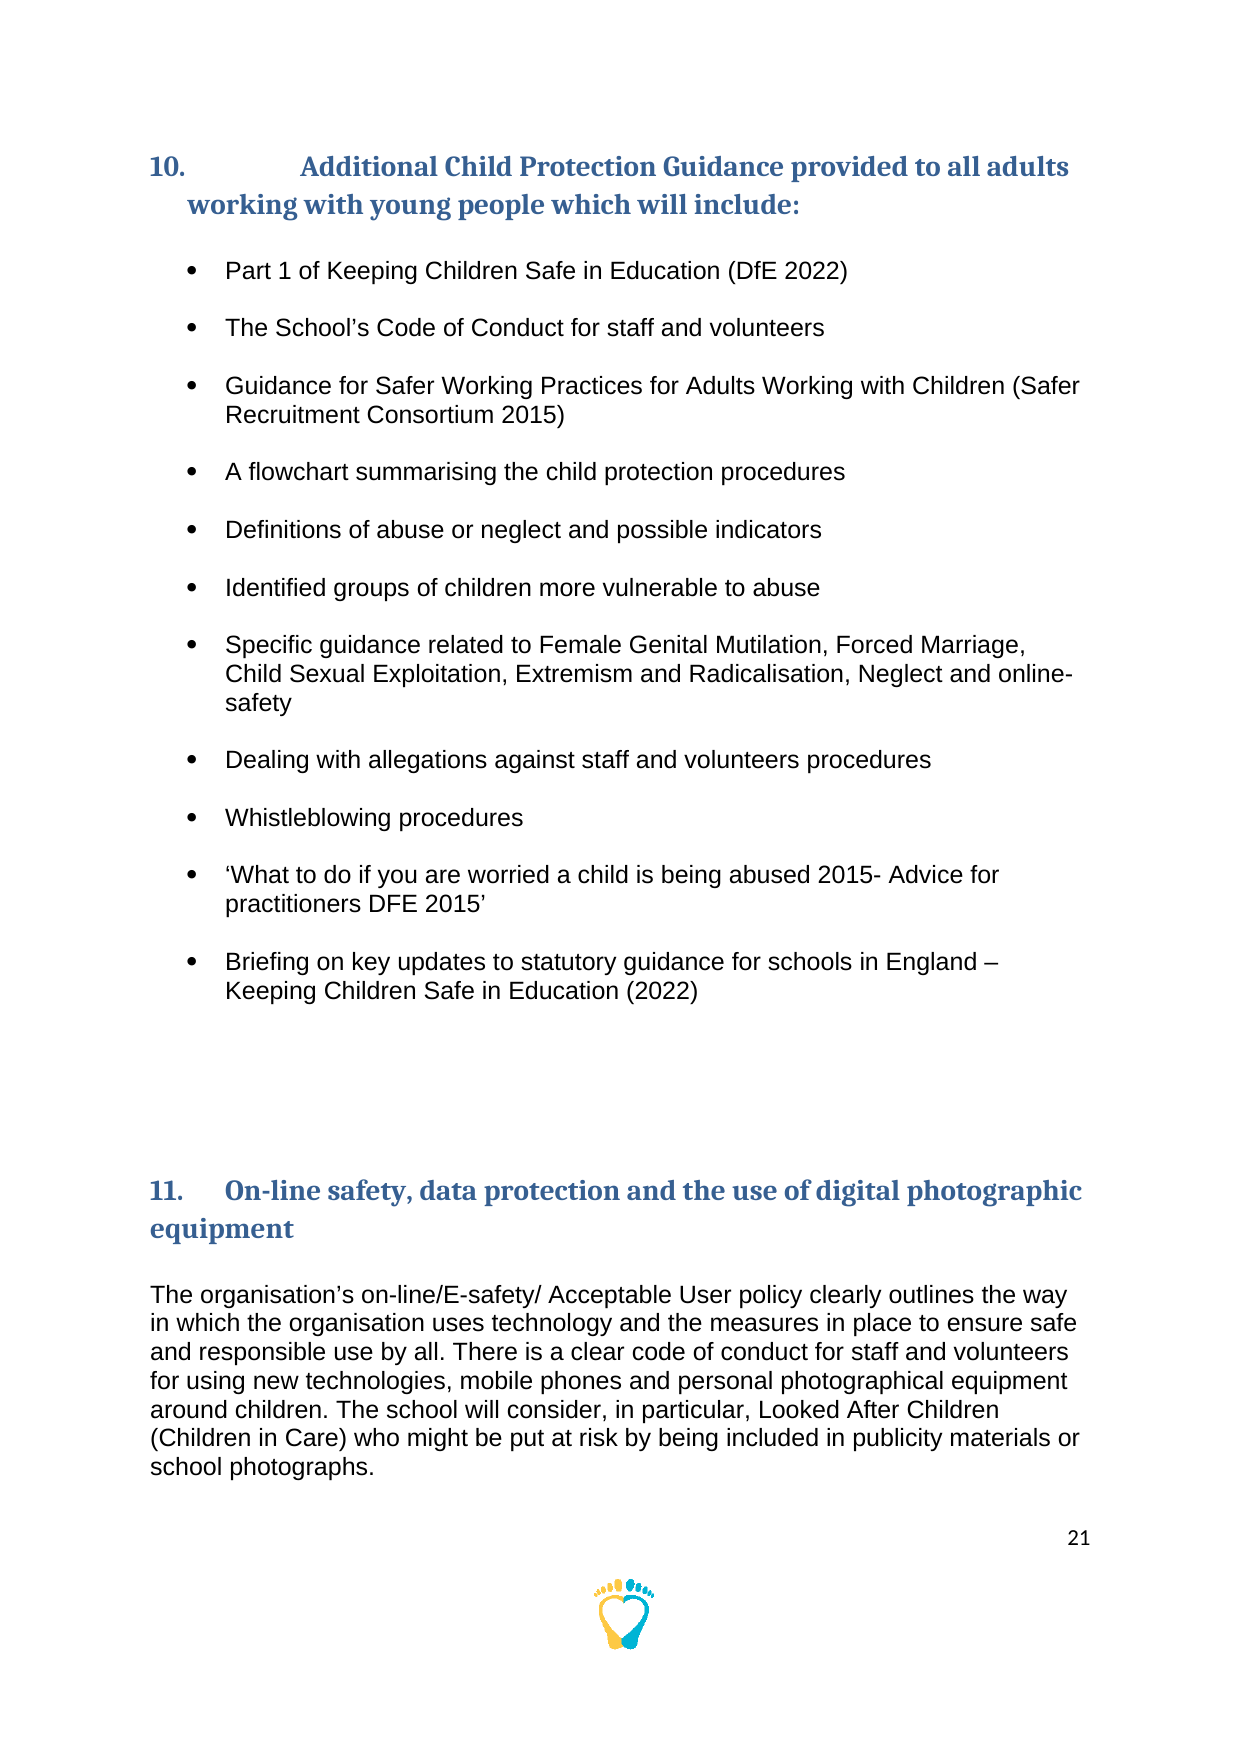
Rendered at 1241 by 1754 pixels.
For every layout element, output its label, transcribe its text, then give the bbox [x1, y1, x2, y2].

list Part 1 of Keeping Children Safe in Education (DfE 2022) [187, 256, 1090, 285]
text Recruitment Consortium 2015) [150, 400, 1090, 429]
subtitle 11. On-line safety, data protection and the use of digital photographic equipment [150, 1174, 1090, 1246]
list Specific guidance related to Female Genital Mutilation, Forced Marriage, Child Sexual Exploitation, Extremism and Radicalisation, Neglect and online-safety [187, 630, 1090, 717]
list ‘What to do if you are worried a child is being abused 2015- Advice for practitioners DFE 2015’ [187, 861, 1090, 918]
list Dealing with allegations against staff and volunteers procedures [187, 745, 1090, 774]
picture [574, 1551, 666, 1681]
list Definitions of abuse or neglect and possible indicators [187, 515, 1090, 544]
list A flowchart summarising the child protection procedures [187, 457, 1090, 486]
list The School’s Code of Conduct for staff and volunteers [187, 313, 1090, 342]
text The organisation’s on-line/E-safety/ Acceptable User policy clearly outlines the way in which the organisation uses technology and the measures in place to ensure safe and responsible use by all. There is a clear code of conduct for staff and volunteers for using new technologies, mobile phones and personal photographical equipment around children. The school will consider, in particular, Looked After Children (Children in Care) who might be put at risk by being included in publicity materials or school photographs. [150, 1279, 1090, 1481]
list Briefing on key updates to statutory guidance for schools in England – Keeping Children Safe in Education (2022) [187, 947, 1090, 1004]
subtitle 10. Additional Child Protection Guidance provided to all adults working with young people which will include: [150, 150, 1090, 222]
list Guidance for Safer Working Practices for Adults Working with Children (Safer [187, 371, 1090, 400]
list Whistleblowing procedures [187, 803, 1090, 832]
list Identified groups of children more vulnerable to abuse [187, 573, 1090, 601]
